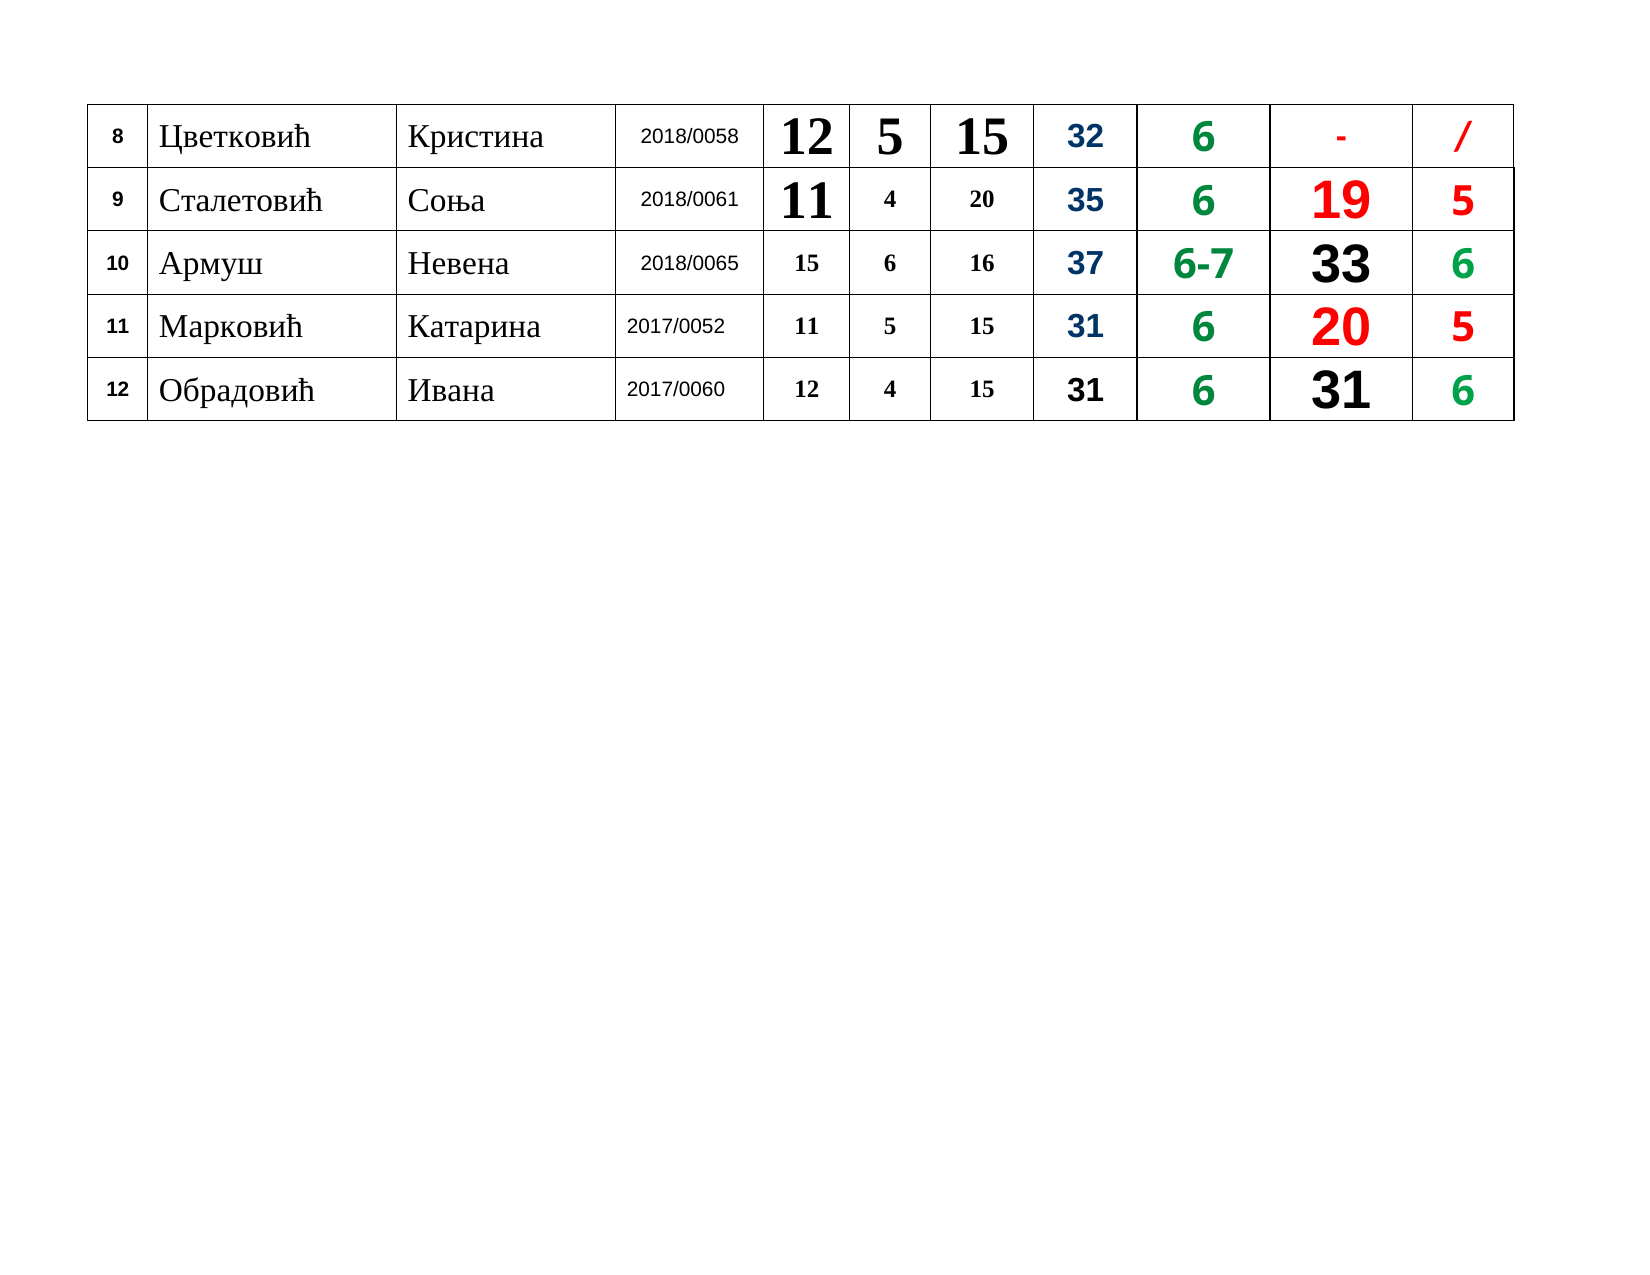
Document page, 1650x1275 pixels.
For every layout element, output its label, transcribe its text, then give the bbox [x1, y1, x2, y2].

table_cell 11 [764, 295, 849, 357]
table_cell 6 [1138, 105, 1269, 167]
table_cell Сталетовић [148, 168, 396, 230]
table_cell 6 [1138, 295, 1269, 357]
table_cell Армуш [148, 231, 396, 293]
table_cell 9 [88, 168, 147, 230]
table_cell 15 [931, 105, 1033, 167]
table_cell Катарина [397, 295, 615, 357]
table_cell 6 [850, 231, 930, 293]
table_cell 5 [1413, 168, 1513, 230]
table_cell 15 [764, 231, 849, 293]
table_cell Обрадовић [148, 358, 396, 420]
table_cell 10 [88, 231, 147, 293]
table_cell 15 [931, 358, 1033, 420]
table_cell 4 [850, 168, 930, 230]
table_cell 6-7 [1138, 231, 1269, 293]
table_cell - [1271, 105, 1412, 167]
table_cell 4 [850, 358, 930, 420]
table_cell 11 [764, 168, 849, 230]
table_cell 11 [88, 295, 147, 357]
table_cell 5 [1413, 295, 1513, 357]
table_cell 20 [931, 168, 1033, 230]
table_cell 20 [1271, 295, 1412, 357]
table_cell 33 [1271, 231, 1412, 293]
table_cell 6 [1413, 358, 1513, 420]
table_cell 31 [1034, 358, 1136, 420]
table_cell 2018/0058 [616, 105, 763, 167]
table_cell Марковић [148, 295, 396, 357]
table_cell 31 [1271, 358, 1412, 420]
table_cell 6 [1138, 168, 1269, 230]
table_cell 2017/0060 [616, 358, 763, 420]
table_cell 2017/0052 [616, 295, 763, 357]
table_cell 2018/0065 [616, 231, 763, 293]
table_cell 12 [88, 358, 147, 420]
table_cell Цветковић [148, 105, 396, 167]
table_cell Ивана [397, 358, 615, 420]
table_cell 37 [1034, 231, 1136, 293]
table_cell 19 [1271, 168, 1412, 230]
table_cell 15 [931, 295, 1033, 357]
table_cell 6 [1138, 358, 1269, 420]
table_cell Невена [397, 231, 615, 293]
table_cell 12 [764, 358, 849, 420]
table_cell 5 [850, 295, 930, 357]
table_cell Кристина [397, 105, 615, 167]
table_cell 5 [850, 105, 930, 167]
table_cell 35 [1034, 168, 1136, 230]
table_cell 32 [1034, 105, 1136, 167]
table_cell / [1413, 105, 1513, 167]
table_cell 8 [88, 105, 147, 167]
table_cell Соња [397, 168, 615, 230]
table_cell 31 [1034, 295, 1136, 357]
table_cell 6 [1413, 231, 1513, 293]
table_cell 12 [764, 105, 849, 167]
table_cell 16 [931, 231, 1033, 293]
table_cell 2018/0061 [616, 168, 763, 230]
